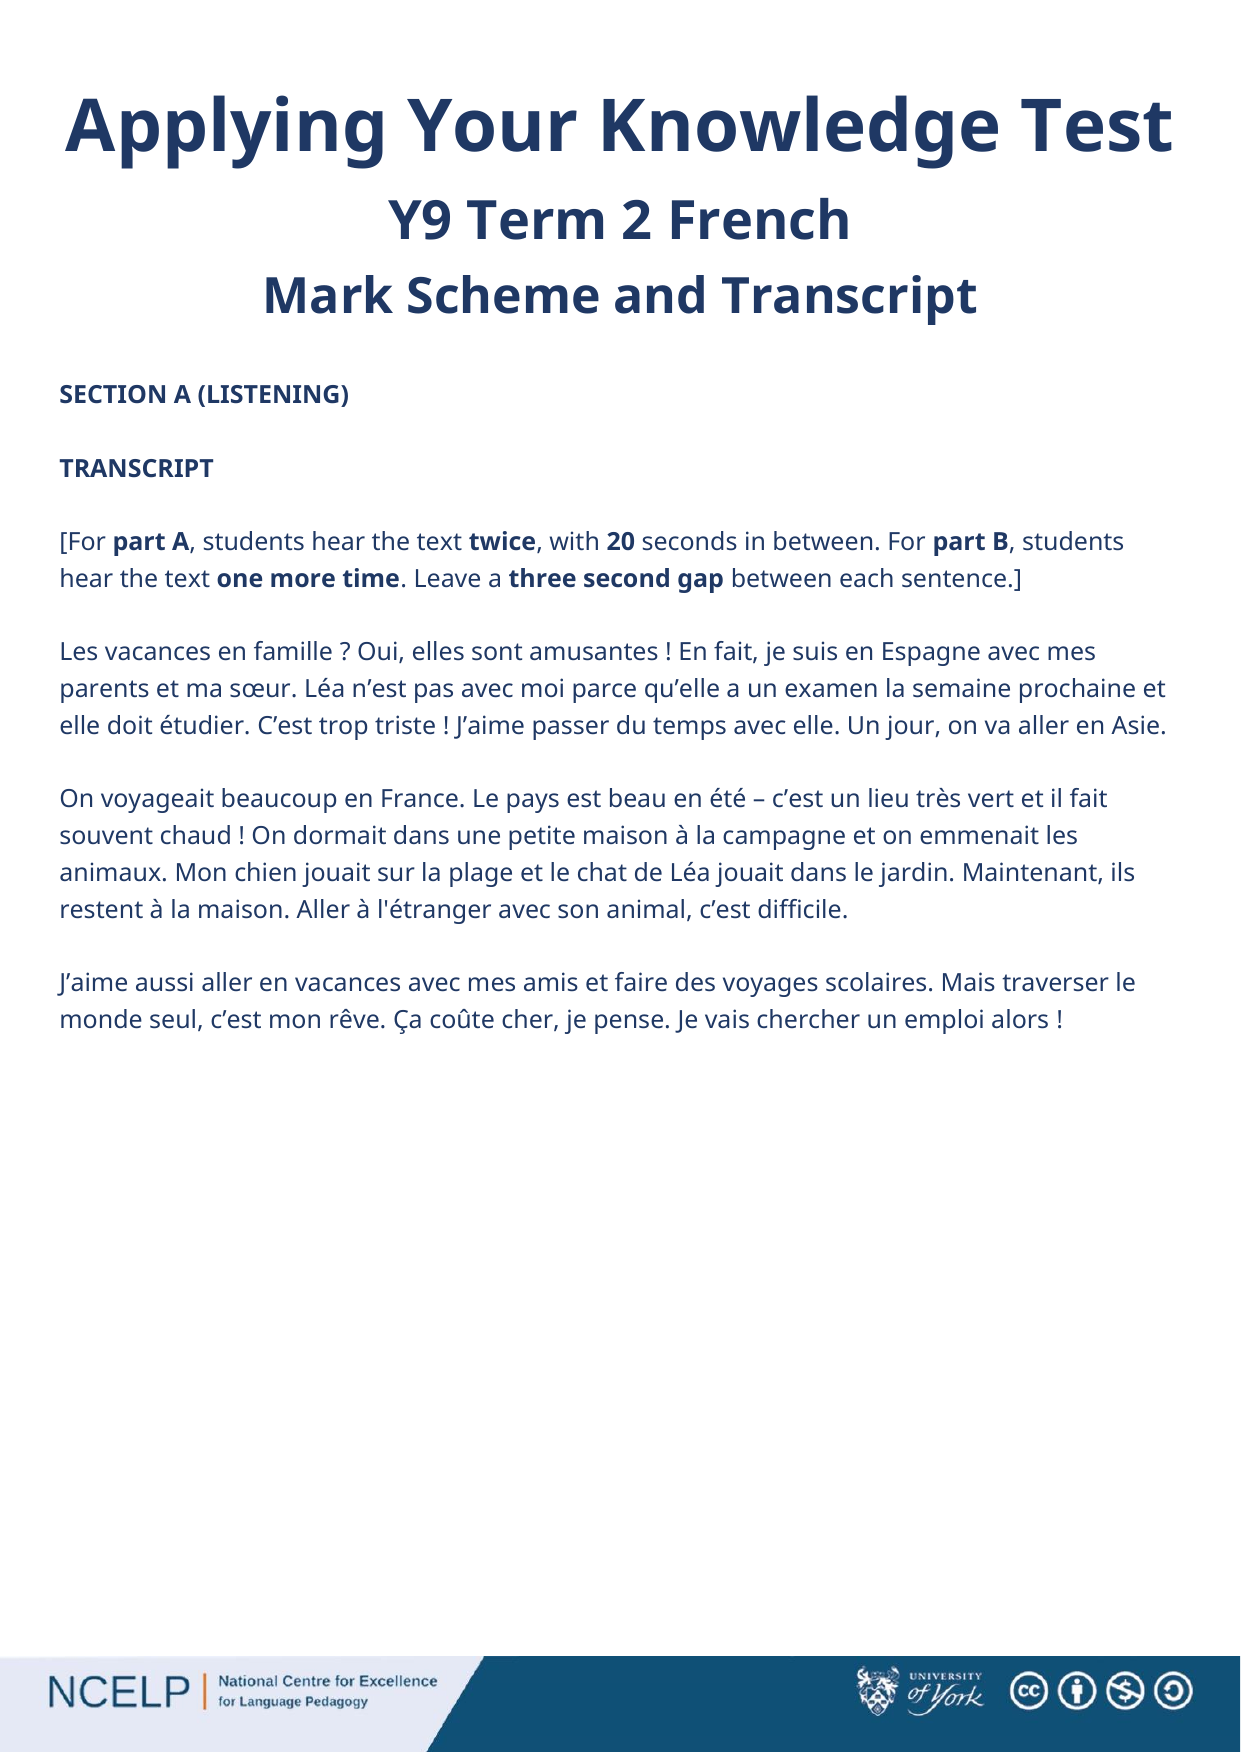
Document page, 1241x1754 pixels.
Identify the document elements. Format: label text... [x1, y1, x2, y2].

text TRANSCRIPT [59, 450, 1181, 484]
picture [0, 1656, 1241, 1752]
title Applying Your Knowledge Test [59, 74, 1181, 173]
text [For part A, students hear the text twice, with 20 seconds in between. For part B, students hear the text one more time. Leave a three second gap between each sentence.] [59, 524, 1181, 594]
text J’aime aussi aller en vacances avec mes amis et faire des voyages scolaires. Mais traverser le monde seul, c’est mon rêve. Ça coûte cher, je pense. Je vais chercher un emploi alors ! [59, 965, 1181, 1036]
text On voyageait beaucoup en France. Le pays est beau en été – c’est un lieu très vert et il fait souvent chaud ! On dormait dans une petite maison à la campagne et on emmenait les animaux. Mon chien jouait sur la plage et le chat de Léa jouait dans le jardin. Maintenant, ils restent à la maison. Aller à l'étranger avec son animal, c’est difficile. [59, 781, 1181, 926]
subtitle SECTION A (LISTENING) [59, 377, 1181, 411]
subtitle Y9 Term 2 French Mark Scheme and Transcript [59, 181, 1181, 328]
text Les vacances en famille ? Oui, elles sont amusantes ! En fait, je suis en Espagne avec mes parents et ma sœur. Léa n’est pas avec moi parce qu’elle a un examen la semaine prochaine et elle doit étudier. C’est trop triste ! J’aime passer du temps avec elle. Un jour, on va aller en Asie. [59, 634, 1181, 742]
